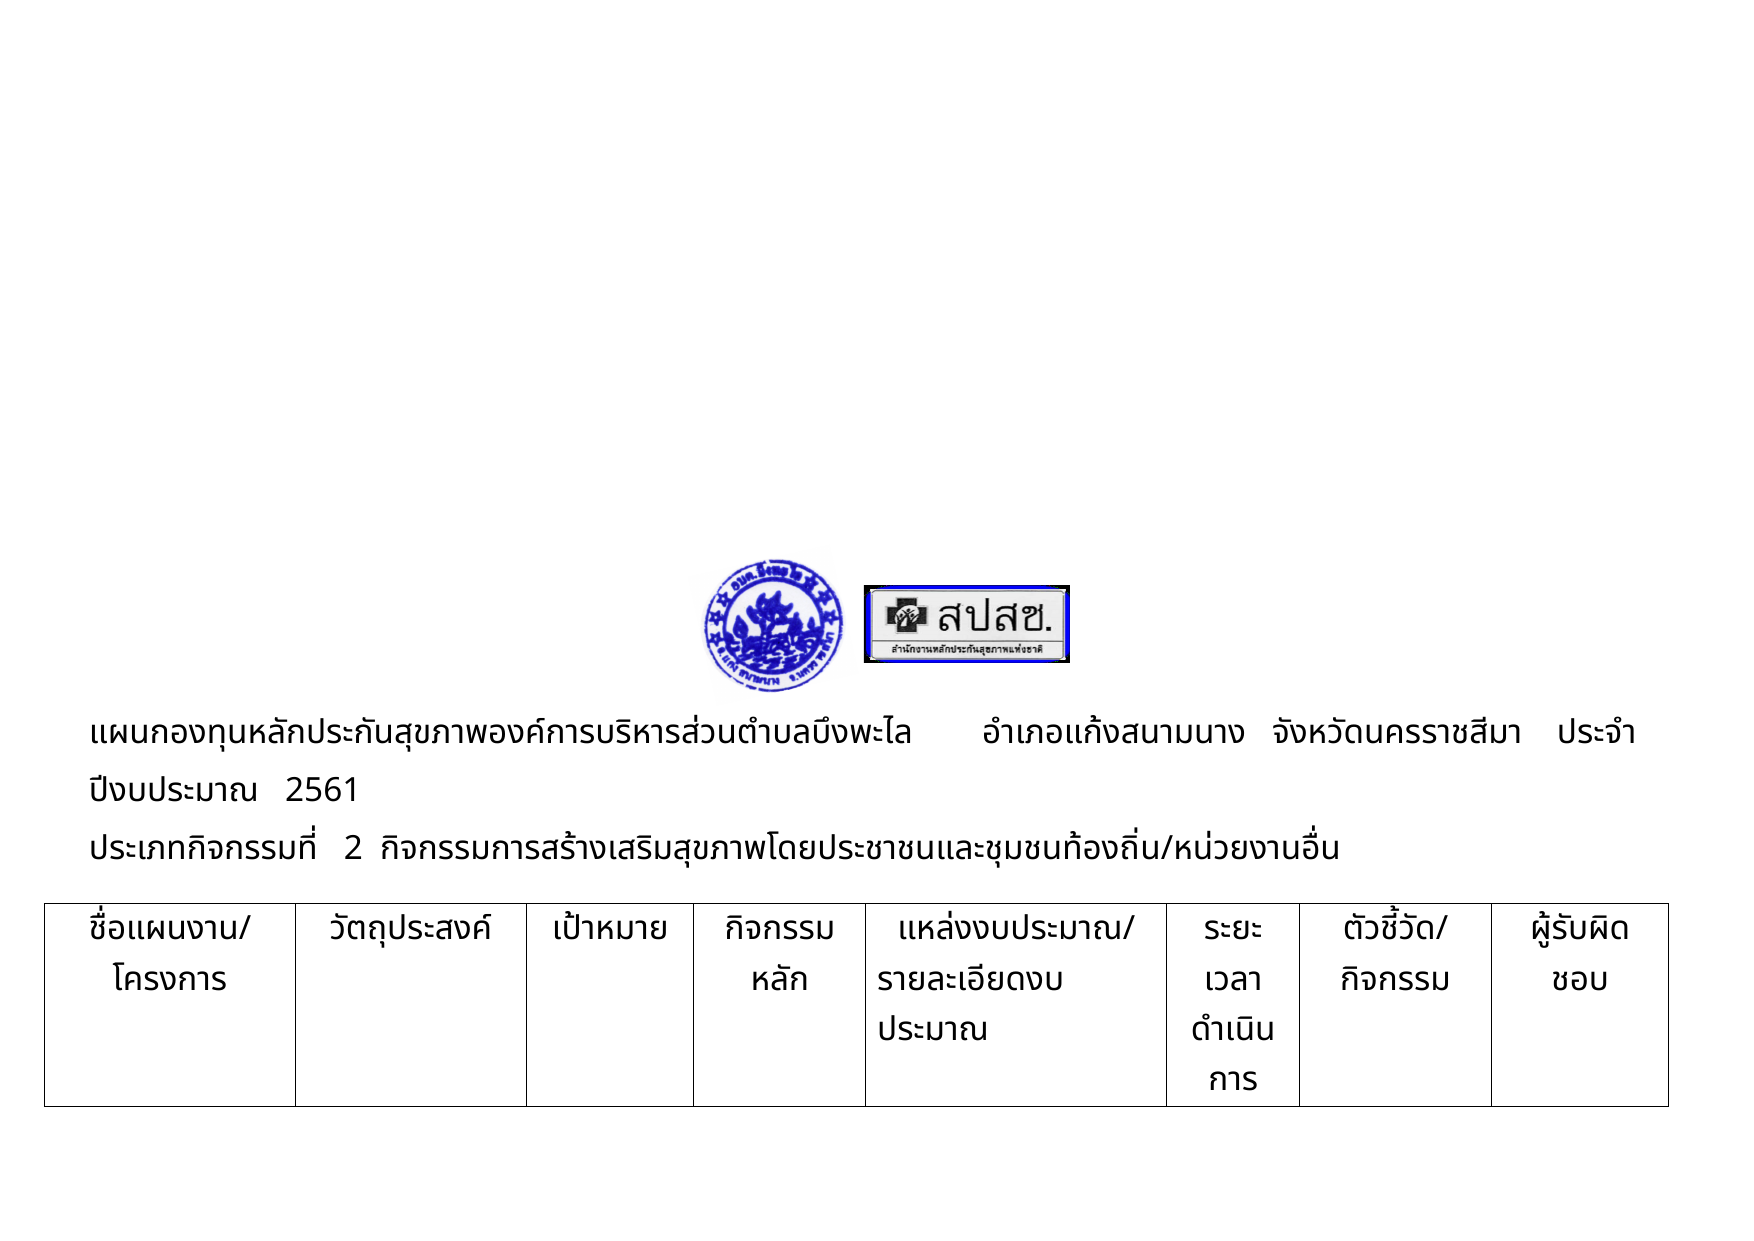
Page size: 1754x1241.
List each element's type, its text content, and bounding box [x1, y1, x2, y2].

table_header ผู้รับผิดชอบ [1492, 904, 1668, 1106]
table_header แหล่งงบประมาณ/ รายละเอียดงบประมาณ [866, 904, 1166, 1106]
table_header วัตถุประสงค์ [296, 904, 526, 1106]
table_header เป้าหมาย [527, 904, 693, 1106]
table_header ชื่อแผนงาน/โครงการ [45, 904, 295, 1106]
text ประเภทกิจกรรมที่ 2 กิจกรรมการสร้างเสริมสุขภาพโดยประชาชนและชุมชนท้องถิ่น/หน่วยงานอื่น [89, 824, 1665, 875]
table_header กิจกรรมหลัก [694, 904, 865, 1106]
table_header ตัวชี้วัด/กิจกรรม [1300, 904, 1491, 1106]
table_header ระยะเวลาดำเนินการ [1167, 904, 1299, 1106]
picture [688, 545, 858, 705]
text แผนกองทุนหลักประกันสุขภาพองค์การบริหารส่วนตำบลบึงพะไล อำเภอแก้งสนามนาง จังหวัดนครราชสีมา ประจำปีงบประมาณ 2561 [89, 708, 1665, 817]
